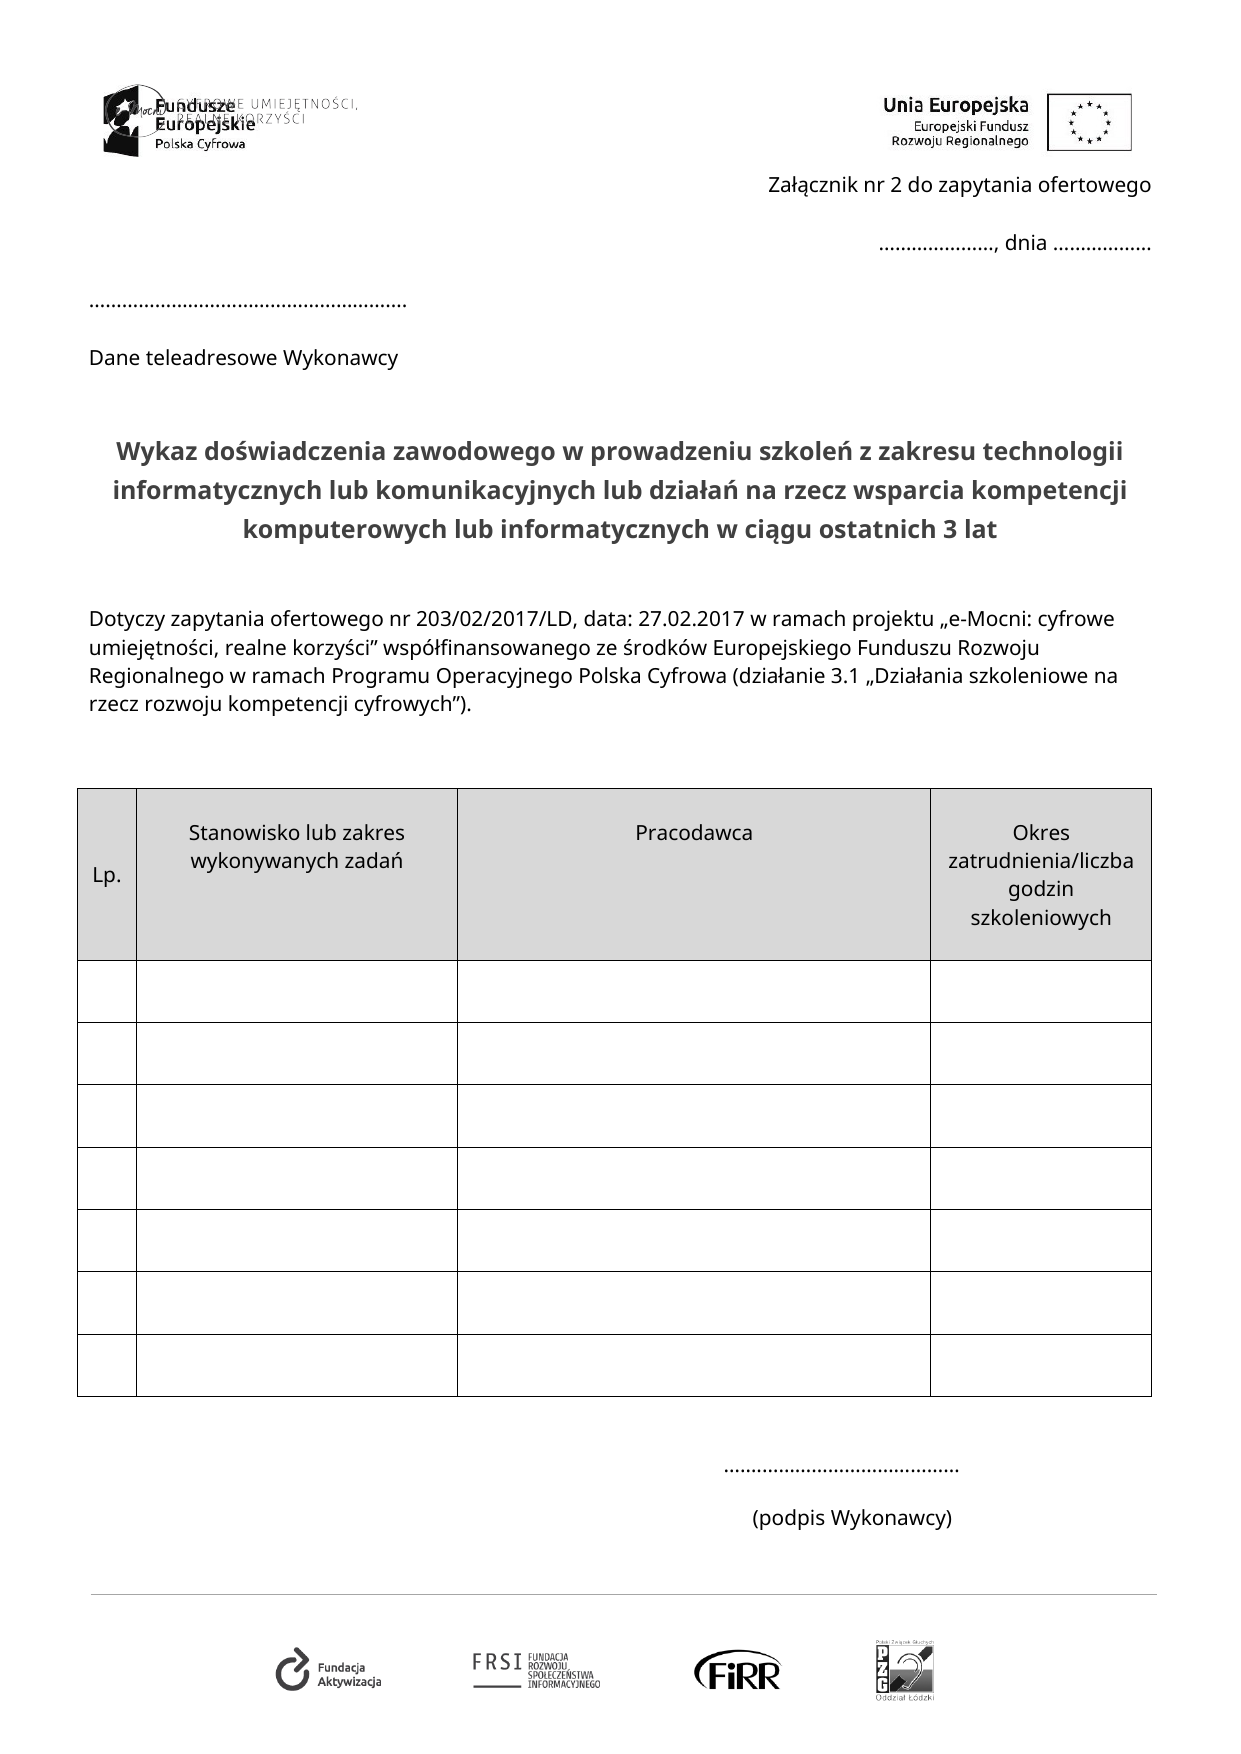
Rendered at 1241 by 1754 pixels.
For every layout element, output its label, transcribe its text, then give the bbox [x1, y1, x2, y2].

table_cell [931, 1210, 1151, 1271]
table_cell [78, 1085, 136, 1147]
table_cell [458, 961, 930, 1022]
table_header Okres zatrudnienia/liczba godzin szkoleniowych [931, 789, 1151, 960]
table_cell [931, 1272, 1151, 1333]
text …………………, dnia ……………… [89, 228, 1152, 256]
table_cell [78, 1148, 136, 1209]
table_cell [458, 1023, 930, 1084]
table_header Lp. [78, 789, 136, 960]
table_cell [78, 1023, 136, 1084]
table_cell [137, 1272, 457, 1333]
text …….……………………………… [457, 1450, 1152, 1478]
table_cell [931, 1085, 1151, 1147]
table_cell [78, 961, 136, 1022]
table_cell [137, 1148, 457, 1209]
table_header Stanowisko lub zakres wykonywanych zadań [137, 789, 457, 960]
text Dane teleadresowe Wykonawcy [89, 343, 1152, 372]
table_cell [137, 961, 457, 1022]
table_cell [458, 1335, 930, 1396]
table_cell [137, 1023, 457, 1084]
table_cell [137, 1335, 457, 1396]
table_cell [458, 1210, 930, 1271]
table_cell [458, 1272, 930, 1333]
table_cell [137, 1210, 457, 1271]
table_cell [931, 1023, 1151, 1084]
table_cell [458, 1085, 930, 1147]
table_cell [78, 1272, 136, 1333]
table_cell [137, 1085, 457, 1147]
table_cell [931, 961, 1151, 1022]
picture [841, 81, 1132, 102]
text …………………………………………………. [89, 286, 1152, 314]
table_cell [931, 1335, 1151, 1396]
picture [194, 1625, 1018, 1719]
text Wykaz doświadczenia zawodowego w prowadzeniu szkoleń z zakresu technologii informatycznych lub komunikacyjnych lub działań na rzecz wsparcia kompetencji komputerowych lub informatycznych w ciągu ostatnich 3 lat [89, 433, 1152, 546]
picture [103, 81, 364, 102]
text Załącznik nr 2 do zapytania ofertowego [89, 102, 1152, 199]
table_header Pracodawca [458, 789, 930, 960]
table_cell [78, 1210, 136, 1271]
text Dotyczy zapytania ofertowego nr 203/02/2017/LD, data: 27.02.2017 w ramach projektu „e-Mocni: cyfrowe umiejętności, realne korzyści” współfinansowanego ze środków Europejskiego Funduszu Rozwoju Regionalnego w ramach Programu Operacyjnego Polska Cyfrowa (działanie 3.1 „Działania szkoleniowe na rzecz rozwoju kompetencji cyfrowych”). [89, 604, 1152, 718]
text (podpis Wykonawcy) [679, 1503, 1152, 1532]
table_cell [458, 1148, 930, 1209]
table_cell [78, 1335, 136, 1396]
table_cell [931, 1148, 1151, 1209]
